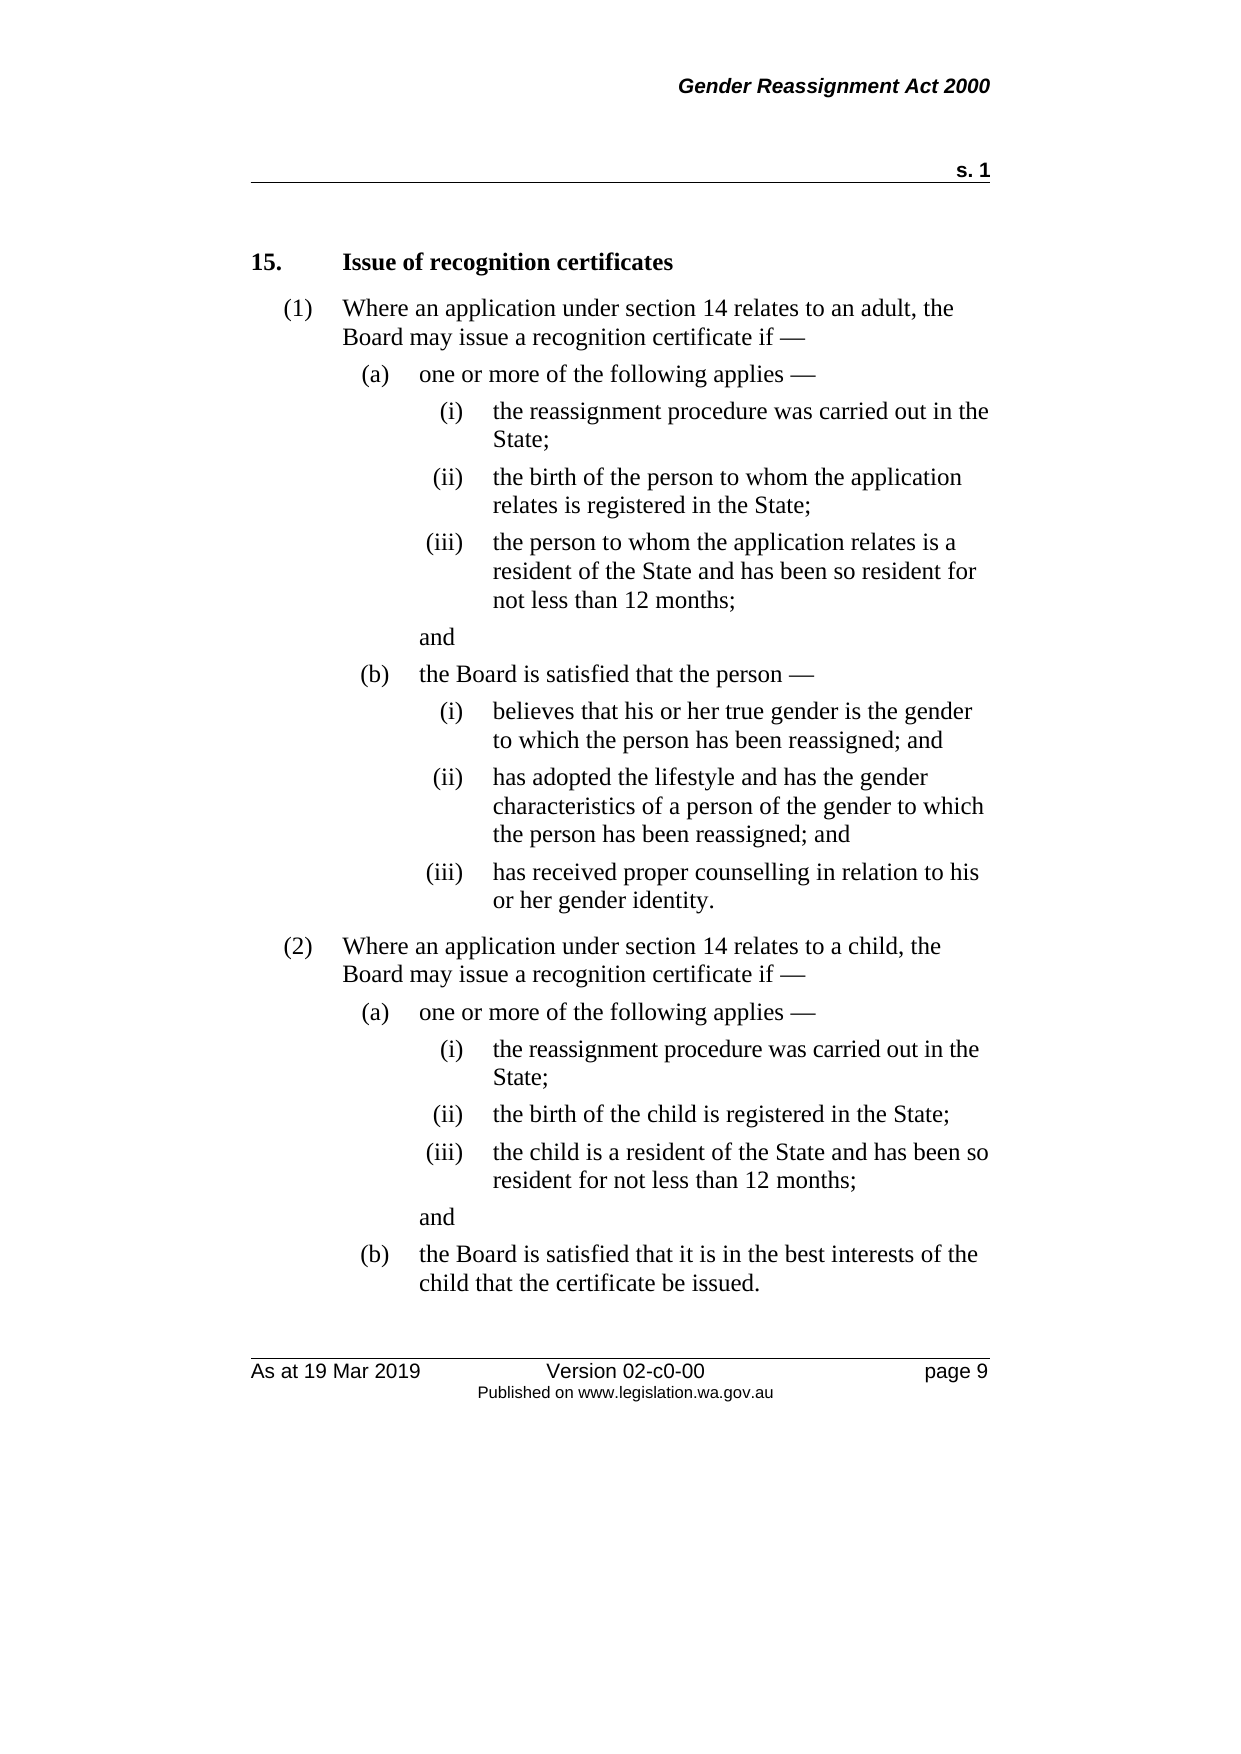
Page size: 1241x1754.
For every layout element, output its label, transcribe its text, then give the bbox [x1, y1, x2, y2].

text (a) one or more of the following applies — [251, 997, 990, 1025]
text (i) believes that his or her true gender is the gender to which the person has been reassigned; and [251, 696, 990, 754]
text (ii) the birth of the child is registered in the State; [251, 1099, 990, 1128]
text (a) one or more of the following applies — [251, 359, 990, 387]
text (i) the reassignment procedure was carried out in the State; [251, 1034, 990, 1091]
text (b) the Board is satisfied that it is in the best interests of the child that the certificate be issued. [251, 1239, 990, 1297]
subtitle 15. Issue of recognition certificates [251, 247, 990, 276]
text (iii) the person to whom the application relates is a resident of the State and has been so resident for not less than 12 months; [251, 527, 990, 614]
text and [251, 1202, 990, 1231]
text (iii) has received proper counselling in relation to his or her gender identity. [251, 857, 990, 914]
text (iii) the child is a resident of the State and has been so resident for not less than 12 months; [251, 1137, 990, 1194]
text (b) the Board is satisfied that the person — [251, 659, 990, 688]
text (ii) the birth of the person to whom the application relates is registered in the State; [251, 462, 990, 519]
text and [251, 622, 990, 651]
text (ii) has adopted the lifestyle and has the gender characteristics of a person of the gender to which the person has been reassigned; and [251, 762, 990, 848]
text (2) Where an application under section 14 relates to a child, the Board may issue a recognition certificate if — [251, 931, 990, 988]
text (1) Where an application under section 14 relates to an adult, the Board may issue a recognition certificate if — [251, 293, 990, 350]
text (i) the reassignment procedure was carried out in the State; [251, 396, 990, 453]
